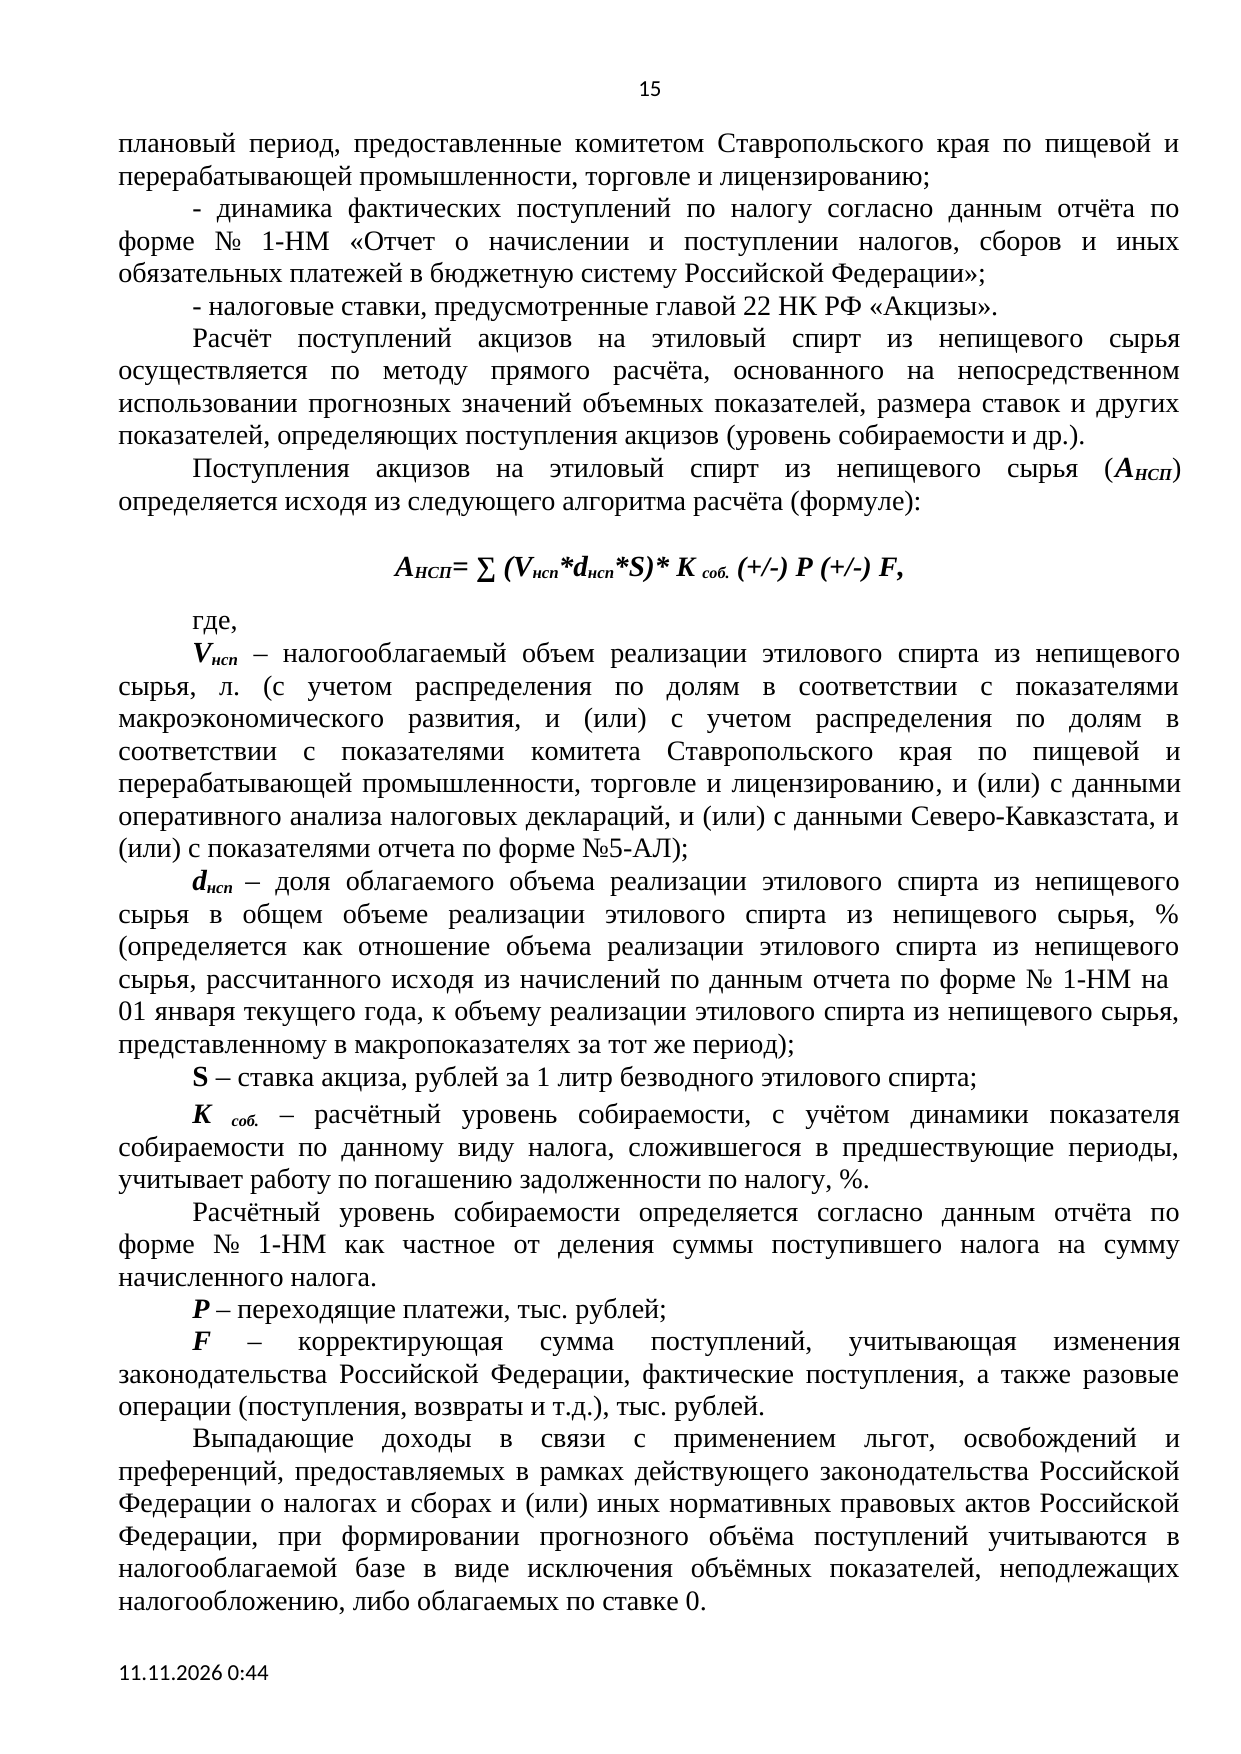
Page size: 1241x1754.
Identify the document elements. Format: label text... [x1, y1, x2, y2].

text P – переходящие платежи, тыс. рублей; [118, 1292, 1181, 1324]
text АНСП= ∑ (Vнсп*dнсп*S)* K соб. (+/-) P (+/-) F, [118, 549, 1181, 582]
text - динамика фактических поступлений по налогу согласно данным отчёта по форме № 1-НМ «Отчет о начислении и поступлении налогов, сборов и иных обязательных платежей в бюджетную систему Российской Федерации»; [118, 191, 1181, 288]
text K соб. – расчётный уровень собираемости, с учётом динамики показателя собираемости по данному виду налога, сложившегося в предшествующие периоды, учитывает работу по погашению задолженности по налогу, %. [118, 1098, 1181, 1195]
text - налоговые ставки, предусмотренные главой 22 НК РФ «Акцизы». [118, 288, 1181, 321]
text dнсп – доля облагаемого объема реализации этилового спирта из непищевого сырья в общем объеме реализации этилового спирта из непищевого сырья, % (определяется как отношение объема реализации этилового спирта из непищевого сырья, рассчитанного исходя из начислений по данным отчета по форме № 1-НМ на 01 января текущего года, к объему реализации этилового спирта из непищевого сырья, представленному в макропоказателях за тот же период); [118, 863, 1181, 1059]
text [118, 127, 1181, 191]
text Поступления акцизов на этиловый спирт из непищевого сырья (АНСП) определяется исходя из следующего алгоритма расчёта (формуле): [118, 451, 1181, 516]
text где, [118, 603, 1181, 636]
text Расчётный уровень собираемости определяется согласно данным отчёта по форме № 1-НМ как частное от деления суммы поступившего налога на сумму начисленного налога. [118, 1195, 1181, 1292]
text F – корректирующая сумма поступлений, учитывающая изменения законодательства Российской Федерации, фактические поступления, а также разовые операции (поступления, возвраты и т.д.), тыс. рублей. [118, 1324, 1181, 1422]
text Vнсп – налогооблагаемый объем реализации этилового спирта из непищевого сырья, л. (с учетом распределения по долям в соответствии с показателями макроэкономического развития, и (или) с учетом распределения по долям в соответствии с показателями комитета Ставропольского края по пищевой и перерабатывающей промышленности, торговле и лицензированию, и (или) с данными оперативного анализа налоговых деклараций, и (или) с данными Северо-Кавказстата, и (или) с показателями отчета по форме №5-АЛ); [118, 636, 1181, 863]
text Выпадающие доходы в связи с применением льгот, освобождений и преференций, предоставляемых в рамках действующего законодательства Российской Федерации о налогах и сборах и (или) иных нормативных правовых актов Российской Федерации, при формировании прогнозного объёма поступлений учитываются в налогооблагаемой базе в виде исключения объёмных показателей, неподлежащих налогообложению, либо облагаемых по ставке 0. [118, 1422, 1181, 1616]
text Расчёт поступлений акцизов на этиловый спирт из непищевого сырья осуществляется по методу прямого расчёта, основанного на непосредственном использовании прогнозных значений объемных показателей, размера ставок и других показателей, определяющих поступления акцизов (уровень собираемости и др.). [118, 321, 1181, 451]
text S – ставка акциза, рублей за 1 литр безводного этилового спирта; [118, 1059, 1181, 1093]
